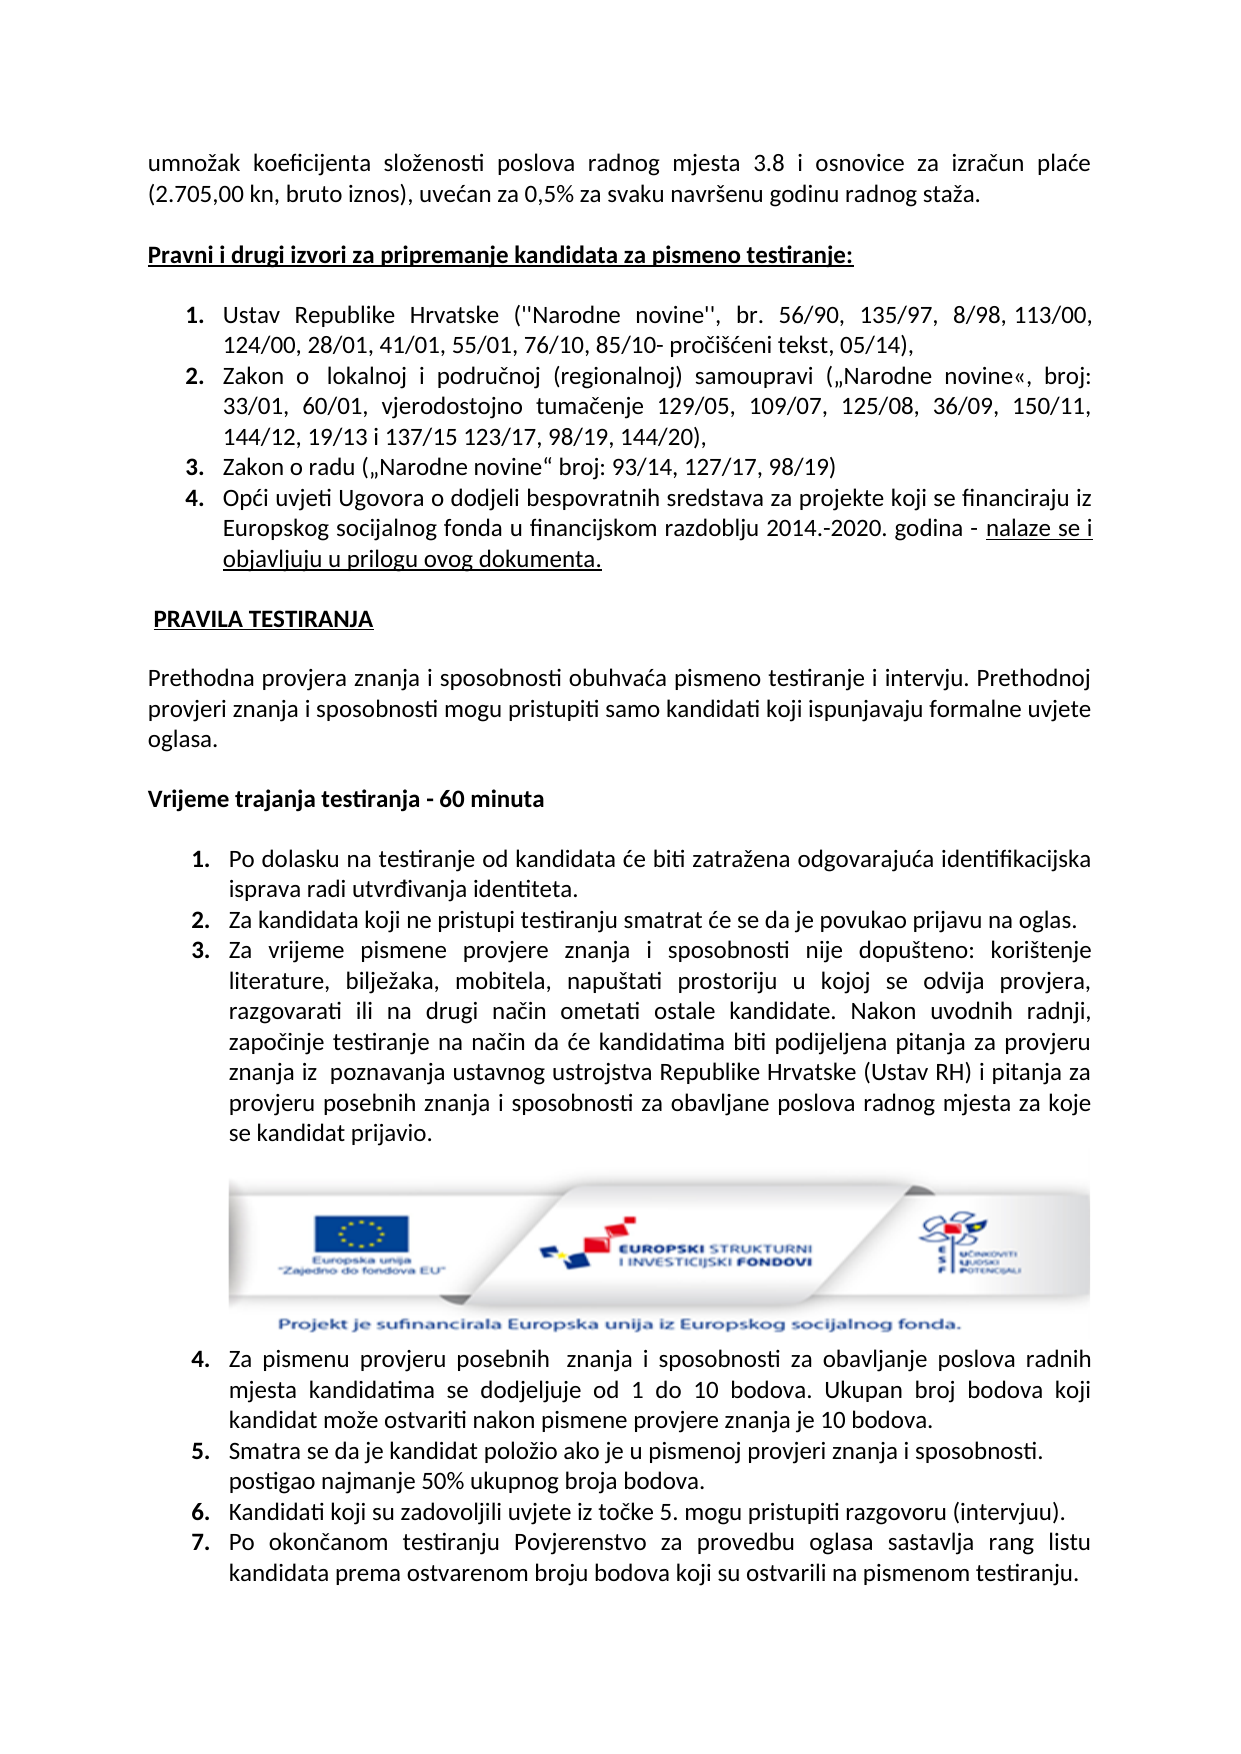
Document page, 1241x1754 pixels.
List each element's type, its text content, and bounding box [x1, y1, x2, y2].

text Vrijeme trajanja testiranja - 60 minuta [148, 783, 1093, 814]
text Pravni i drugi izvori za pripremanje kandidata za pismeno testiranje: [148, 209, 1093, 270]
list Za pismenu provjeru posebnih znanja i sposobnosti za obavljanje poslova radnih mjesta kandidatima se dodjeljuje od 1 do 10 bodova. Ukupan broj bodova koji kandidat može ostvariti nakon pismene provjere znanja je 10 bodova. [191, 1343, 1093, 1435]
list Zakon o radu („Narodne novine“ broj: 93/14, 127/17, 98/19) [185, 451, 1093, 482]
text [148, 148, 1093, 209]
list Kandidati koji su zadovoljili uvjete iz točke 5. mogu pristupiti razgovoru (intervjuu). [191, 1496, 1093, 1526]
list Po dolasku na testiranje od kandidata će biti zatražena odgovarajuća identifikacijska isprava radi utvrđivanja identiteta. [191, 843, 1093, 904]
list Po okončanom testiranju Povjerenstvo za provedbu oglasa sastavlja rang listu kandidata prema ostvarenom broju bodova koji su ostvarili na pismenom testiranju. [191, 1526, 1093, 1587]
list Smatra se da je kandidat položio ako je u pismenoj provjeri znanja i sposobnosti. postigao najmanje 50% ukupnog broja bodova. [191, 1435, 1093, 1496]
list Za kandidata koji ne pristupi testiranju smatrat će se da je povukao prijavu na oglas. [191, 904, 1093, 934]
text Prethodna provjera znanja i sposobnosti obuhvaća pismeno testiranje i intervju. Prethodnoj provjeri znanja i sposobnosti mogu pristupiti samo kandidati koji ispunjavaju formalne uvjete oglasa. [148, 662, 1093, 754]
list Zakon o lokalnoj i područnoj (regionalnoj) samoupravi („Narodne novine«, broj: 33/01, 60/01, vjerodostojno tumačenje 129/05, 109/07, 125/08, 36/09, 150/11, 144/12, 19/13 i 137/15 123/17, 98/19, 144/20), [185, 360, 1093, 451]
text PRAVILA TESTIRANJA [148, 603, 1093, 633]
list Opći uvjeti Ugovora o dodjeli bespovratnih sredstava za projekte koji se financiraju iz Europskog socijalnog fonda u financijskom razdoblju 2014.-2020. godina - nalaze se i objavljuju u prilogu ovog dokumenta. [185, 482, 1093, 573]
list Ustav Republike Hrvatske (''Narodne novine'', br. 56/90, 135/97, 8/98, 113/00, 124/00, 28/01, 41/01, 55/01, 76/10, 85/10- pročišćeni tekst, 05/14), [185, 299, 1093, 360]
picture [228, 1148, 1091, 1344]
list Za vrijeme pismene provjere znanja i sposobnosti nije dopušteno: korištenje literature, bilježaka, mobitela, napuštati prostoriju u kojoj se odvija provjera, razgovarati ili na drugi način ometati ostale kandidate. Nakon uvodnih radnji, započinje testiranje na način da će kandidatima biti podijeljena pitanja za provjeru znanja iz poznavanja ustavnog ustrojstva Republike Hrvatske (Ustav RH) i pitanja za provjeru posebnih znanja i sposobnosti za obavljane poslova radnog mjesta za koje se kandidat prijavio. [191, 934, 1093, 1148]
